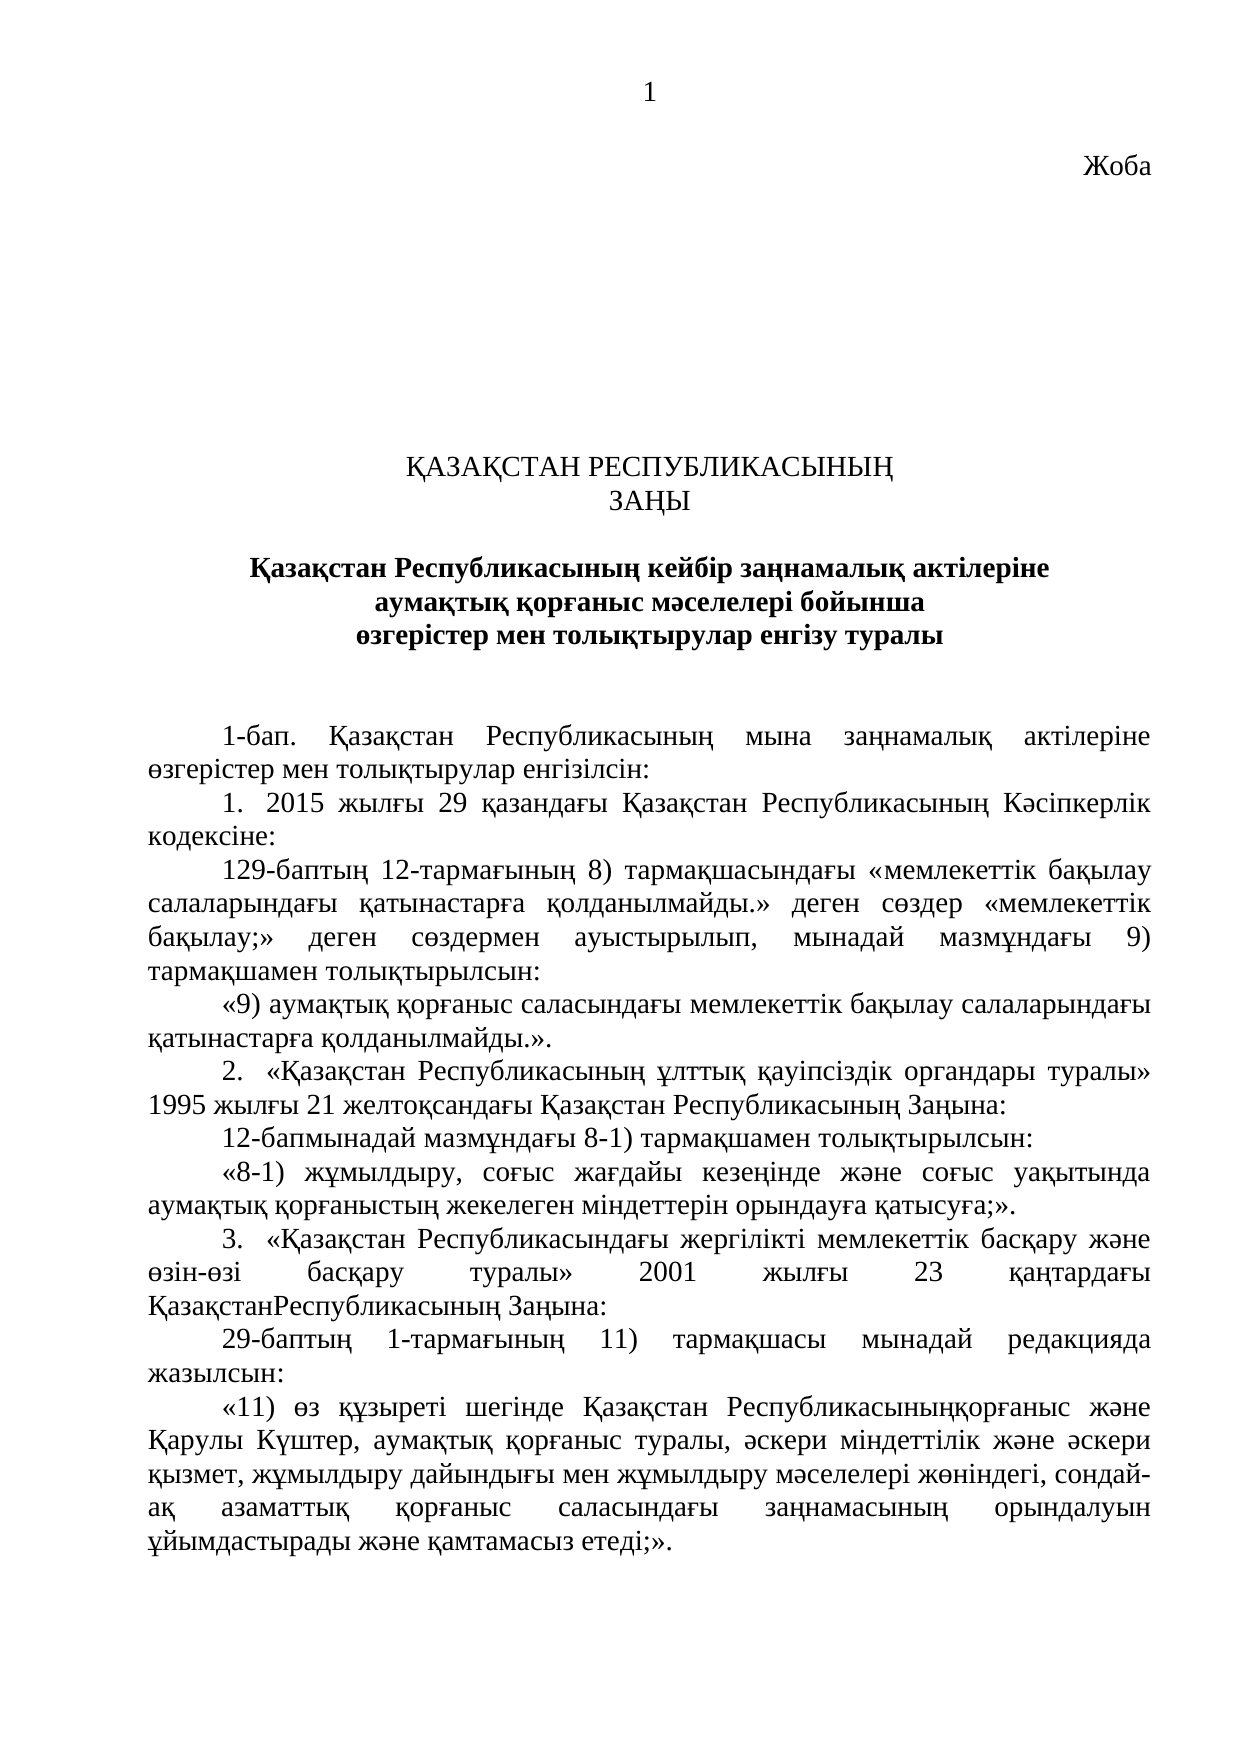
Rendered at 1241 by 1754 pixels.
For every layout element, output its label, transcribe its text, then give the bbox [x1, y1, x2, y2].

text «8-1) жұмылдыру, соғыс жағдайы кезеңінде және соғыс уақытында аумақтық қорғаныстың жекелеген міндеттерін орындауға қатысуға;». [148, 1154, 1152, 1221]
list 2015 жылғы 29 қазандағы Қазақстан Республикасының Кәсіпкерлік кодексіне: [148, 785, 1152, 852]
list 129-баптың 12-тармағының 8) тармақшасындағы «мемлекеттік бақылау салаларындағы қатынастарға қолданылмайды.» деген сөздер «мемлекеттік бақылау;» деген сөздермен ауыстырылып, мынадай мазмұндағы 9) тармақшамен толықтырылсын: [148, 852, 1152, 986]
text ЗАҢЫ [148, 483, 1152, 517]
text Жоба [148, 148, 1152, 181]
text «11) өз құзыреті шегінде Қазақстан Республикасыныңқорғаныс және Қарулы Күштер, аумақтық қорғаныс туралы, әскери міндеттілік және әскери қызмет, жұмылдыру дайындығы мен жұмылдыру мәселелері жөніндегі, сондай-ақ азаматтық қорғаныс саласындағы заңнамасының орындалуын ұйымдастырады және қамтамасыз етеді;». [148, 1389, 1152, 1556]
text ҚАЗАҚСТАН РЕСПУБЛИКАСЫНЫҢ [148, 449, 1152, 483]
text 12-бапмынадай мазмұндағы 8-1) тармақшамен толықтырылсын: [148, 1120, 1152, 1154]
text аумақтық қорғаныс мәселелері бойынша [148, 584, 1152, 617]
text 29-баптың 1-тармағының 11) тармақшасы мынадай редакцияда жазылсын: [148, 1322, 1152, 1389]
text өзгерістер мен толықтырулар енгізу туралы [148, 617, 1152, 651]
text 1-бап. Қазақстан Республикасының мына заңнамалық актілеріне өзгерістер мен толықтырулар енгізілсін: [148, 718, 1152, 785]
list «Қазақстан Республикасындағы жергілікті мемлекеттік басқару және өзін-өзі басқару туралы» 2001 жылғы 23 қаңтардағы ҚазақстанРеспубликасының Заңына: [148, 1221, 1152, 1322]
text Қазақстан Республикасының кейбір заңнамалық актілеріне [148, 550, 1152, 584]
list «Қазақстан Республикасының ұлттық қауіпсіздік органдары туралы» 1995 жылғы 21 желтоқсандағы Қазақстан Республикасының Заңына: [148, 1053, 1152, 1120]
text «9) аумақтық қорғаныс саласындағы мемлекеттік бақылау салаларындағы қатынастарға қолданылмайды.». [148, 986, 1152, 1053]
